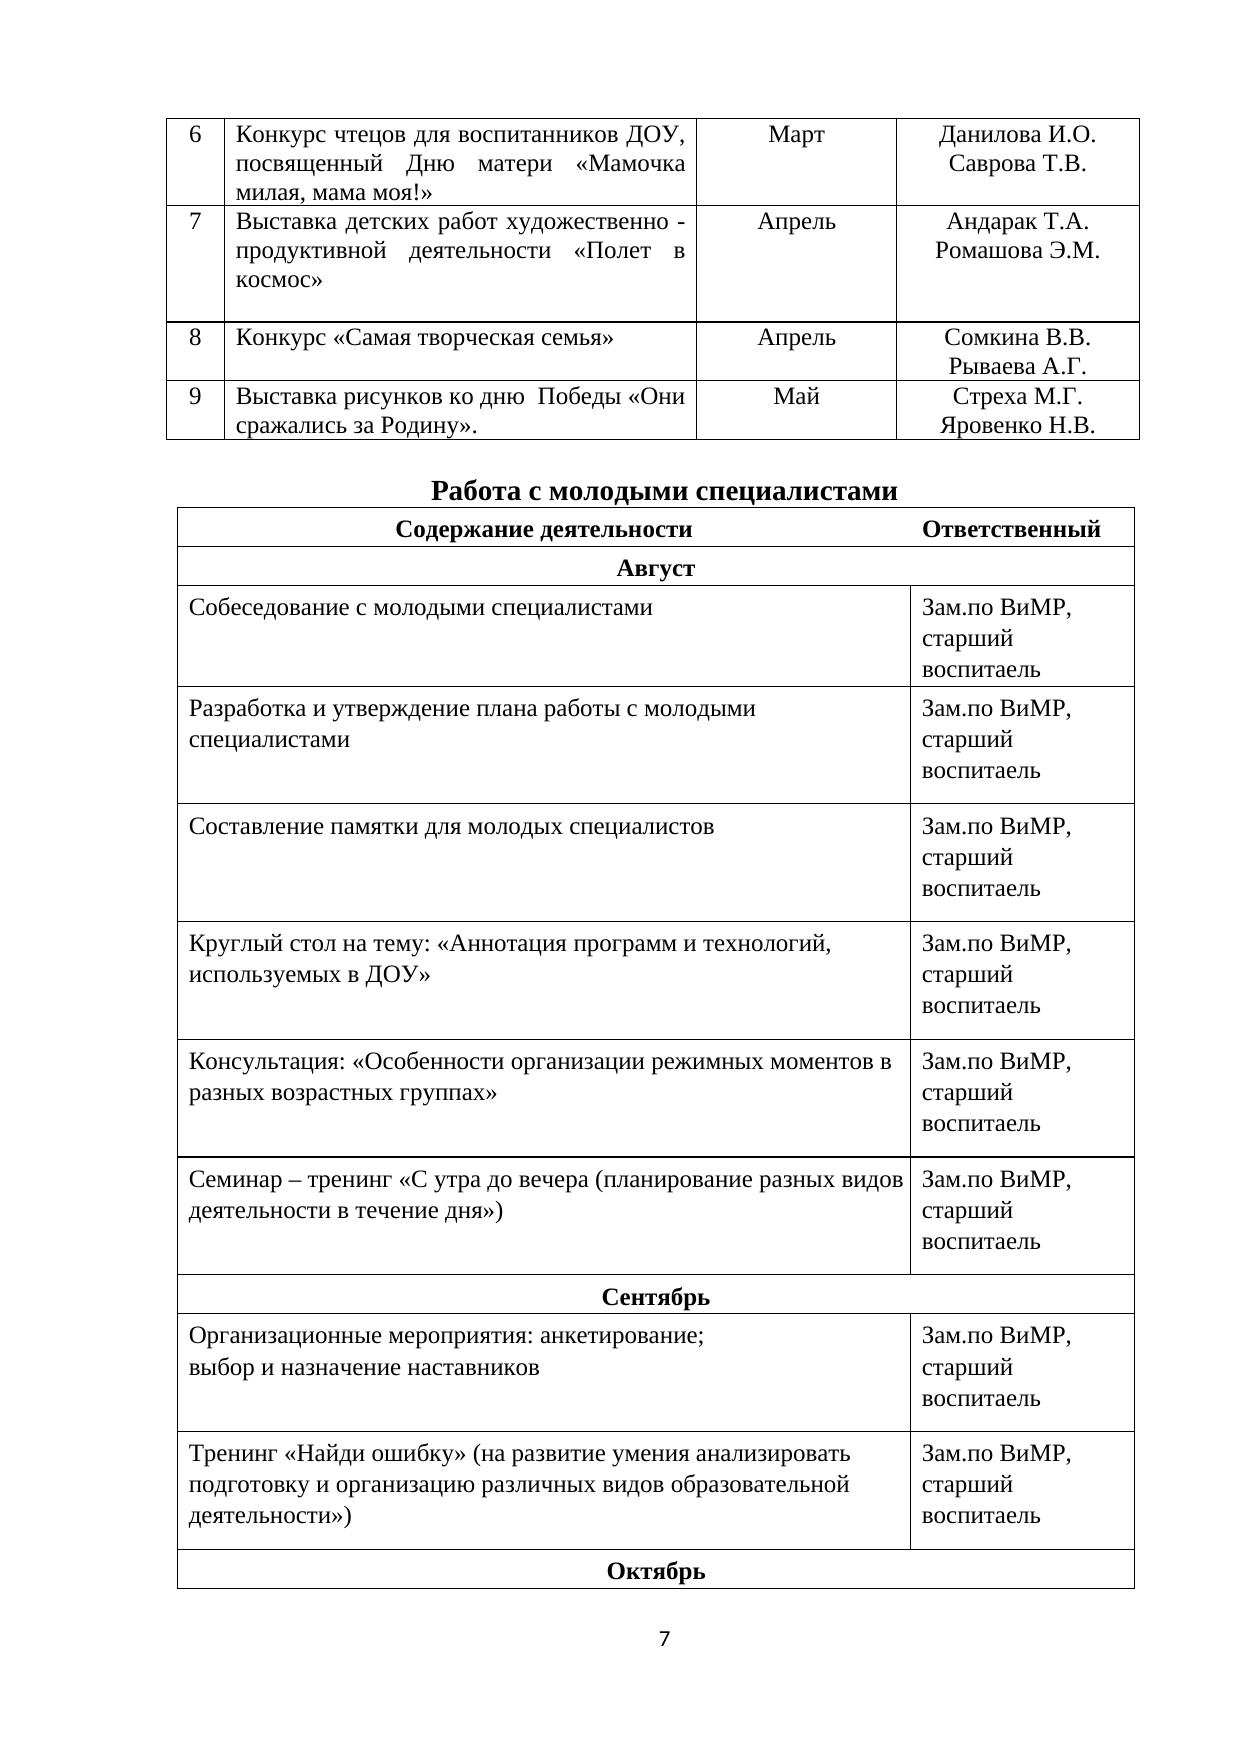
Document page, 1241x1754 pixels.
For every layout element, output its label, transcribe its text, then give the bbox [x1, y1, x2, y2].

table_cell Апрель [697, 323, 896, 380]
table_cell Зам.по ВиМР, старший воспитаель [911, 1432, 1134, 1548]
table_cell Зам.по ВиМР, старший воспитаель [911, 804, 1134, 921]
table_cell 8 [167, 323, 224, 380]
table_cell Организационные мероприятия: анкетирование; выбор и назначение наставников [178, 1314, 910, 1431]
table_cell Апрель [697, 206, 896, 321]
table_cell 6 [167, 119, 224, 205]
table_cell Зам.по ВиМР, старший воспитаель [911, 687, 1134, 803]
table_cell Консультация: «Особенности организации режимных моментов в разных возрастных группах» [178, 1040, 910, 1156]
table_cell 9 [167, 381, 224, 438]
table_header Ответственный [910, 508, 1134, 546]
table_cell Зам.по ВиМР, старший воспитаель [911, 586, 1134, 686]
table_cell Октябрь [178, 1550, 1134, 1587]
table_cell Выставка рисунков ко дню Победы «Они сражались за Родину». [225, 381, 696, 438]
table_cell Составление памятки для молодых специалистов [178, 804, 910, 921]
table_cell Разработка и утверждение плана работы с молодыми специалистами [178, 687, 910, 803]
table_cell Сомкина В.В. Рываева А.Г. [897, 323, 1139, 380]
table_cell Сентябрь [178, 1275, 1134, 1313]
table_cell Тренинг «Найди ошибку» (на развитие умения анализировать подготовку и организацию различных видов образовательной деятельности») [178, 1432, 910, 1548]
table_cell Конкурс чтецов для воспитанников ДОУ, посвященный Дню матери «Мамочка милая, мама моя!» [225, 119, 696, 205]
table_cell Конкурс «Самая творческая семья» [225, 323, 696, 380]
table_cell Выставка детских работ художественно - продуктивной деятельности «Полет в космос» [225, 206, 696, 321]
table_cell Стреха М.Г. Яровенко Н.В. [897, 381, 1139, 438]
table_cell Семинар – тренинг «С утра до вечера (планирование разных видов деятельности в течение дня») [178, 1158, 910, 1274]
table_cell Зам.по ВиМР, старший воспитаель [911, 1314, 1134, 1431]
list Работа с молодыми специалистами [177, 473, 1152, 507]
table_cell Данилова И.О. Саврова Т.В. [897, 119, 1139, 205]
table_cell Зам.по ВиМР, старший воспитаель [911, 922, 1134, 1039]
table_cell Круглый стол на тему: «Аннотация программ и технологий, используемых в ДОУ» [178, 922, 910, 1039]
table_cell Август [178, 547, 1134, 584]
table_cell Март [697, 119, 896, 205]
table_cell 7 [167, 206, 224, 321]
table_cell Май [697, 381, 896, 438]
table_cell Зам.по ВиМР, старший воспитаель [911, 1040, 1134, 1156]
table_cell Собеседование с молодыми специалистами [178, 586, 910, 686]
table_cell Зам.по ВиМР, старший воспитаель [911, 1158, 1134, 1274]
table_cell Андарак Т.А. Ромашова Э.М. [897, 206, 1139, 321]
table_header Содержание деятельности [178, 508, 910, 546]
